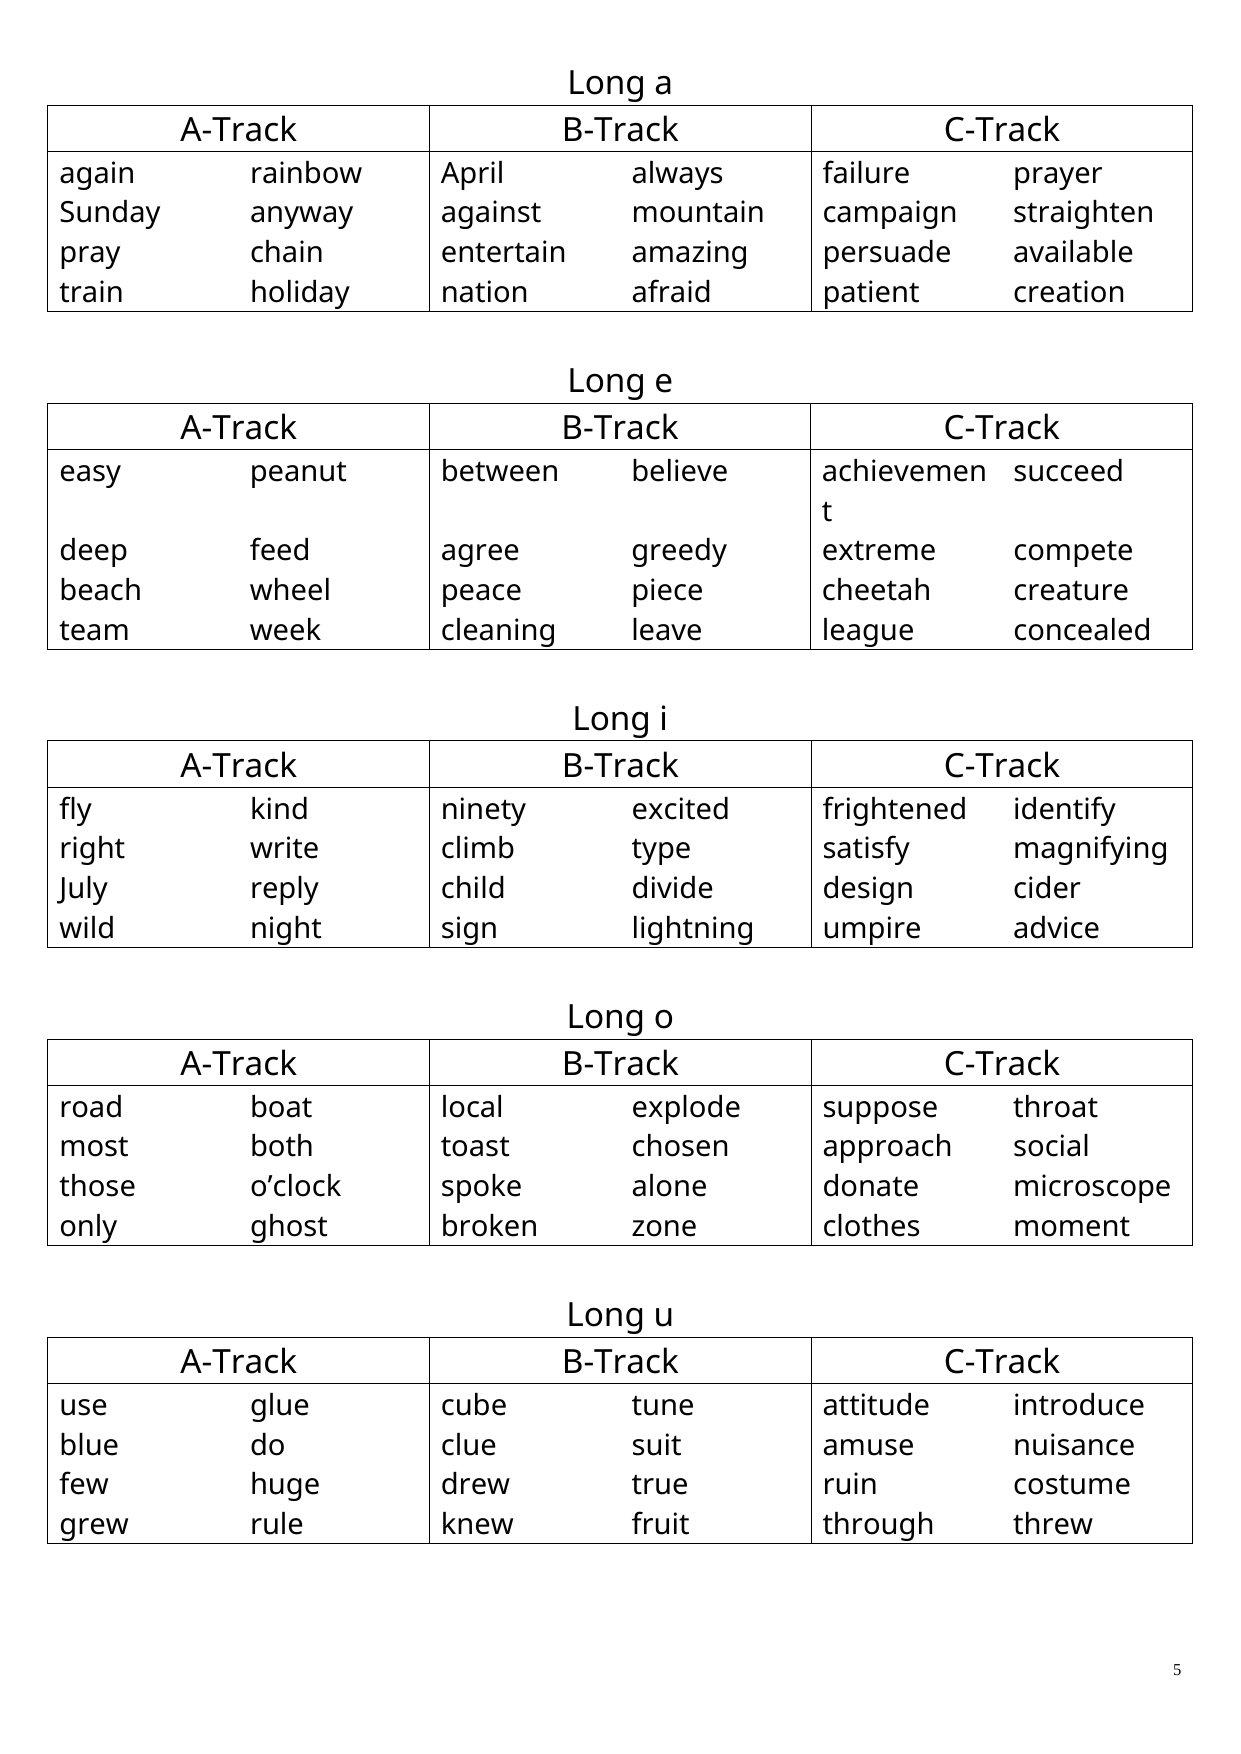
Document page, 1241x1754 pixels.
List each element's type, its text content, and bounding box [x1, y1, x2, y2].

table_cell zone [620, 1205, 811, 1245]
table_cell climb [430, 828, 620, 867]
table_cell leave [620, 609, 810, 648]
table_header A-Track [48, 741, 429, 787]
table_cell rule [239, 1503, 429, 1543]
table_cell lightning [620, 907, 811, 947]
table_cell holiday [239, 271, 429, 311]
table_cell amazing [620, 231, 811, 271]
table_cell beach [48, 569, 238, 609]
table_cell approach [812, 1126, 1002, 1165]
table_cell extreme [811, 530, 1002, 569]
table_cell cleaning [430, 609, 620, 648]
table_cell prayer [1002, 152, 1192, 192]
text Long o [59, 993, 1181, 1038]
table_header C-Track [812, 1040, 1192, 1085]
table_cell night [239, 907, 429, 947]
table_cell those [48, 1165, 238, 1205]
table_cell attitude [812, 1384, 1002, 1424]
table_cell chain [239, 231, 429, 271]
table_cell nuisance [1002, 1424, 1192, 1463]
table_cell creature [1002, 569, 1192, 609]
table_cell campaign [812, 192, 1002, 231]
table_cell greedy [620, 530, 810, 569]
table_cell league [811, 609, 1002, 648]
table_cell ghost [239, 1205, 429, 1245]
text Long a [59, 59, 1181, 104]
table_cell magnifying [1002, 828, 1192, 867]
table_cell train [48, 271, 238, 311]
table_cell clothes [812, 1205, 1002, 1245]
table_header C-Track [811, 404, 1192, 449]
table_cell ninety [430, 788, 620, 828]
table_cell child [430, 867, 620, 907]
table_cell creation [1002, 271, 1192, 311]
table_cell succeed [1002, 450, 1192, 529]
table_cell local [430, 1086, 620, 1126]
table_cell compete [1002, 530, 1192, 569]
table_cell wheel [238, 569, 429, 609]
table_cell clue [430, 1424, 620, 1463]
table_cell threw [1002, 1503, 1192, 1543]
table_cell boat [239, 1086, 429, 1126]
table_cell grew [48, 1503, 238, 1543]
table_cell always [620, 152, 811, 192]
table_cell right [48, 828, 238, 867]
table_cell only [48, 1205, 238, 1245]
table_cell week [238, 609, 429, 648]
table_cell patient [812, 271, 1002, 311]
table_cell pray [48, 231, 238, 271]
table_header B-Track [430, 106, 811, 151]
table_cell microscope [1002, 1165, 1192, 1205]
table_cell toast [430, 1126, 620, 1165]
table_cell believe [620, 450, 810, 529]
table_cell knew [430, 1503, 620, 1543]
table_cell huge [239, 1464, 429, 1503]
table_cell afraid [620, 271, 811, 311]
table_header A-Track [48, 404, 429, 449]
table_cell anyway [239, 192, 429, 231]
table_cell glue [239, 1384, 429, 1424]
table_cell achievement [811, 450, 1002, 529]
table_header B-Track [430, 1040, 811, 1085]
table_cell true [620, 1464, 811, 1503]
table_cell nation [430, 271, 620, 311]
table_cell donate [812, 1165, 1002, 1205]
table_header A-Track [48, 106, 429, 151]
table_cell write [239, 828, 429, 867]
table_cell type [620, 828, 811, 867]
table_cell persuade [812, 231, 1002, 271]
table_cell agree [430, 530, 620, 569]
table_cell piece [620, 569, 810, 609]
table_cell deep [48, 530, 238, 569]
table_header C-Track [812, 1338, 1192, 1383]
table_cell use [48, 1384, 238, 1424]
table_cell April [430, 152, 620, 192]
table_cell team [48, 609, 238, 648]
table_cell rainbow [239, 152, 429, 192]
table_cell ruin [812, 1464, 1002, 1503]
table_cell failure [812, 152, 1002, 192]
table_cell feed [238, 530, 429, 569]
table_cell straighten [1002, 192, 1192, 231]
table_header A-Track [48, 1040, 429, 1085]
table_cell umpire [812, 907, 1002, 947]
table_cell reply [239, 867, 429, 907]
table_cell sign [430, 907, 620, 947]
table_cell frightened [812, 788, 1002, 828]
table_cell do [239, 1424, 429, 1463]
table_header B-Track [430, 1338, 811, 1383]
table_cell amuse [812, 1424, 1002, 1463]
table_cell excited [620, 788, 811, 828]
table_cell identify [1002, 788, 1192, 828]
table_cell suit [620, 1424, 811, 1463]
table_cell broken [430, 1205, 620, 1245]
table_cell entertain [430, 231, 620, 271]
table_cell blue [48, 1424, 238, 1463]
table_cell alone [620, 1165, 811, 1205]
table_cell against [430, 192, 620, 231]
table_cell chosen [620, 1126, 811, 1165]
table_cell o’clock [239, 1165, 429, 1205]
table_cell few [48, 1464, 238, 1503]
table_cell explode [620, 1086, 811, 1126]
table_header B-Track [430, 404, 810, 449]
table_cell fly [48, 788, 238, 828]
table_header B-Track [430, 741, 811, 787]
table_cell throat [1002, 1086, 1192, 1126]
table_cell wild [48, 907, 238, 947]
table_cell available [1002, 231, 1192, 271]
table_cell Sunday [48, 192, 238, 231]
table_cell costume [1002, 1464, 1192, 1503]
text Long e [59, 357, 1181, 403]
table_cell social [1002, 1126, 1192, 1165]
table_cell spoke [430, 1165, 620, 1205]
table_cell cube [430, 1384, 620, 1424]
table_cell tune [620, 1384, 811, 1424]
table_cell drew [430, 1464, 620, 1503]
table_cell moment [1002, 1205, 1192, 1245]
table_header C-Track [812, 741, 1192, 787]
text Long i [59, 695, 1181, 740]
table_cell road [48, 1086, 238, 1126]
table_cell July [48, 867, 238, 907]
table_cell kind [239, 788, 429, 828]
text Long u [59, 1291, 1181, 1337]
table_cell again [48, 152, 238, 192]
table_cell peanut [238, 450, 429, 529]
table_cell concealed [1002, 609, 1192, 648]
table_cell advice [1002, 907, 1192, 947]
table_header A-Track [48, 1338, 429, 1383]
table_header C-Track [812, 106, 1192, 151]
table_cell peace [430, 569, 620, 609]
table_cell divide [620, 867, 811, 907]
table_cell easy [48, 450, 238, 529]
table_cell suppose [812, 1086, 1002, 1126]
table_cell design [812, 867, 1002, 907]
table_cell cheetah [811, 569, 1002, 609]
table_cell through [812, 1503, 1002, 1543]
table_cell both [239, 1126, 429, 1165]
table_cell fruit [620, 1503, 811, 1543]
table_cell satisfy [812, 828, 1002, 867]
table_cell mountain [620, 192, 811, 231]
table_cell cider [1002, 867, 1192, 907]
table_cell introduce [1002, 1384, 1192, 1424]
table_cell between [430, 450, 620, 529]
table_cell most [48, 1126, 238, 1165]
